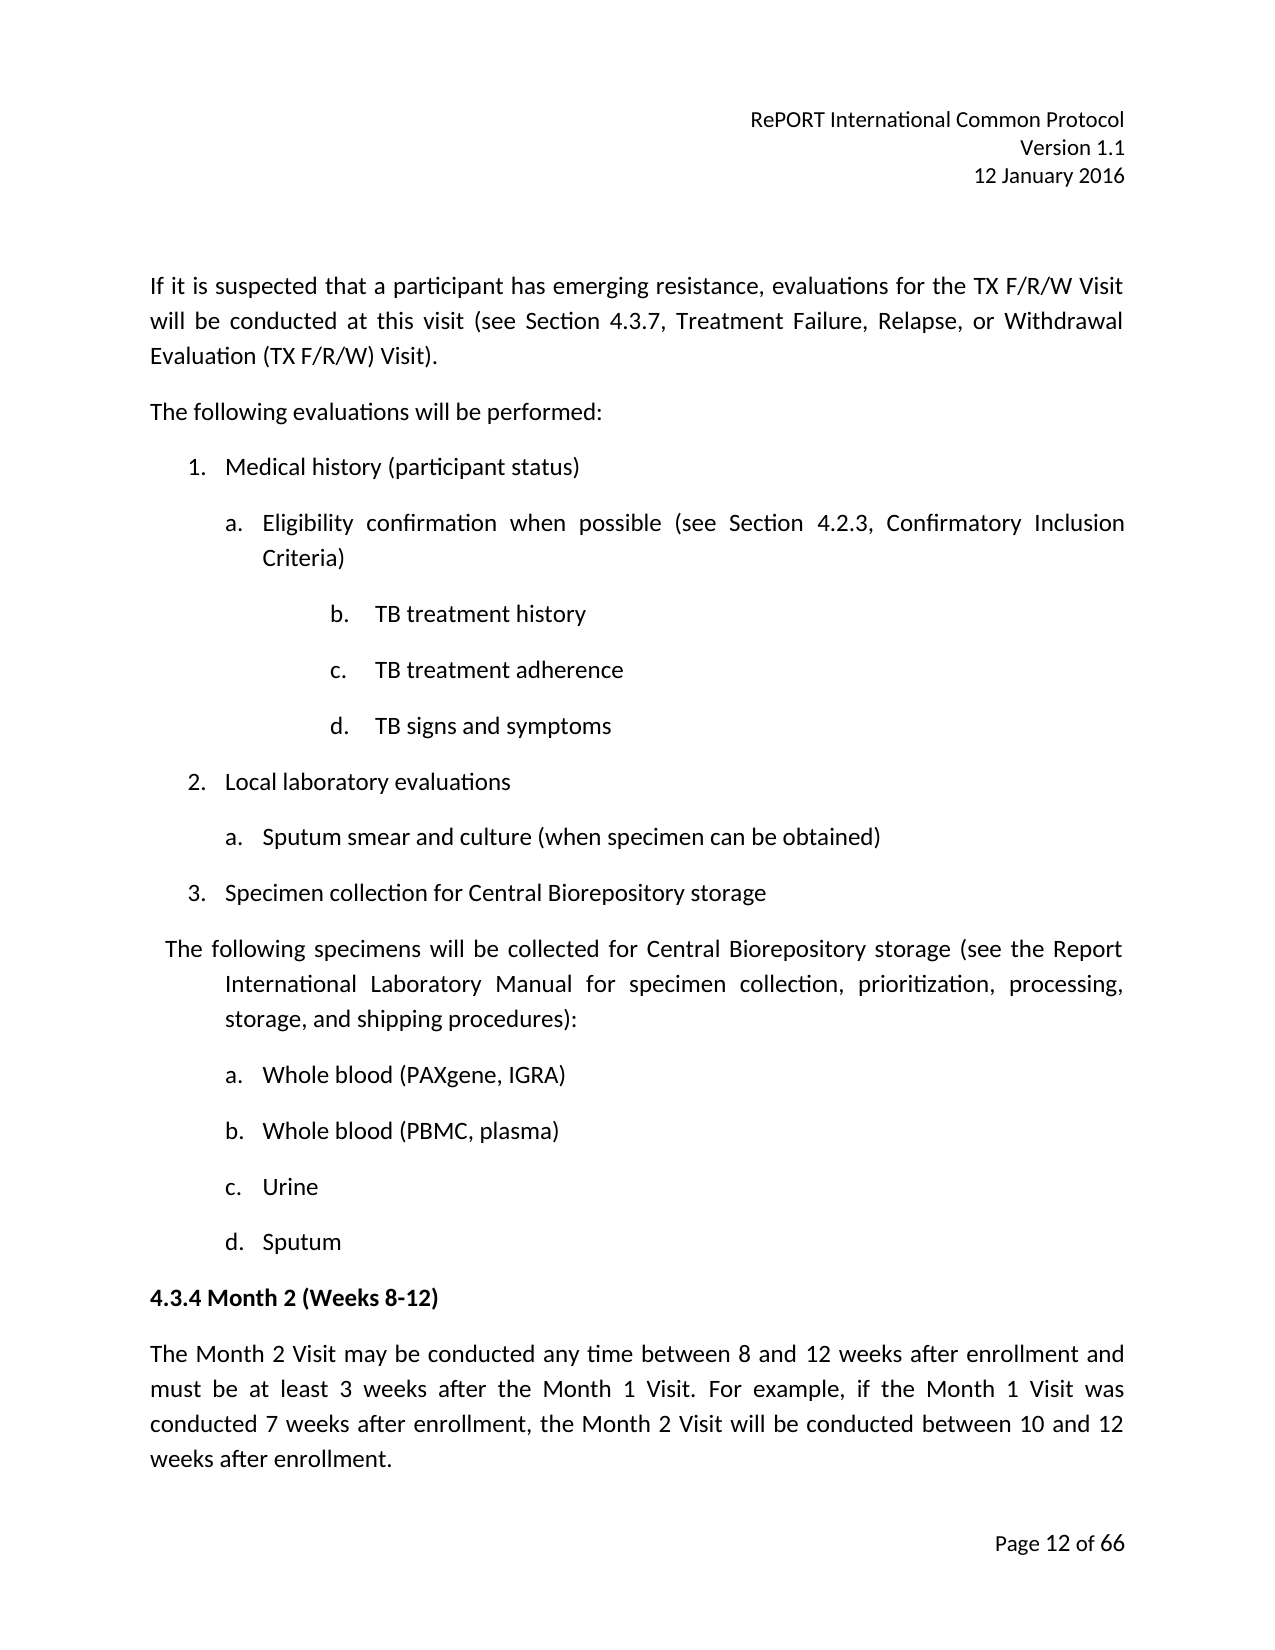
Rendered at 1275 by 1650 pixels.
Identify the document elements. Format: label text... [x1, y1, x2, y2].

list Local laboratory evaluations [187, 766, 1125, 796]
list Medical history (participant status) [187, 451, 1125, 482]
list TB treatment adherence [330, 654, 1125, 684]
list Specimen collection for Central Biorepository storage [187, 877, 1125, 908]
subtitle 4.3.4 Month 2 (Weeks 8-12) [150, 1282, 1125, 1313]
list Urine [225, 1171, 1125, 1201]
list Eligibility confirmation when possible (see Section 4.2.3, Confirmatory Inclusion Criteria) [225, 507, 1125, 573]
list TB signs and symptoms [330, 710, 1125, 740]
list TB treatment history [330, 598, 1125, 629]
text The following evaluations will be performed: [150, 396, 1125, 426]
list Whole blood (PAXgene, IGRA) [225, 1059, 1125, 1089]
list Sputum smear and culture (when specimen can be obtained) [225, 821, 1125, 852]
text The following specimens will be collected for Central Biorepository storage (see the Report International Laboratory Manual for specimen collection, prioritization, processing, storage, and shipping procedures): [165, 933, 1125, 1034]
list Sputum [225, 1226, 1125, 1257]
text The Month 2 Visit may be conducted any time between 8 and 12 weeks after enrollment and must be at least 3 weeks after the Month 1 Visit. For example, if the Month 1 Visit was conducted 7 weeks after enrollment, the Month 2 Visit will be conducted between 10 and 12 weeks after enrollment. [150, 1338, 1125, 1474]
text If it is suspected that a participant has emerging resistance, evaluations for the TX F/R/W Visit will be conducted at this visit (see Section 4.3.7, Treatment Failure, Relapse, or Withdrawal Evaluation (TX F/R/W) Visit). [150, 270, 1125, 370]
list Whole blood (PBMC, plasma) [225, 1115, 1125, 1145]
